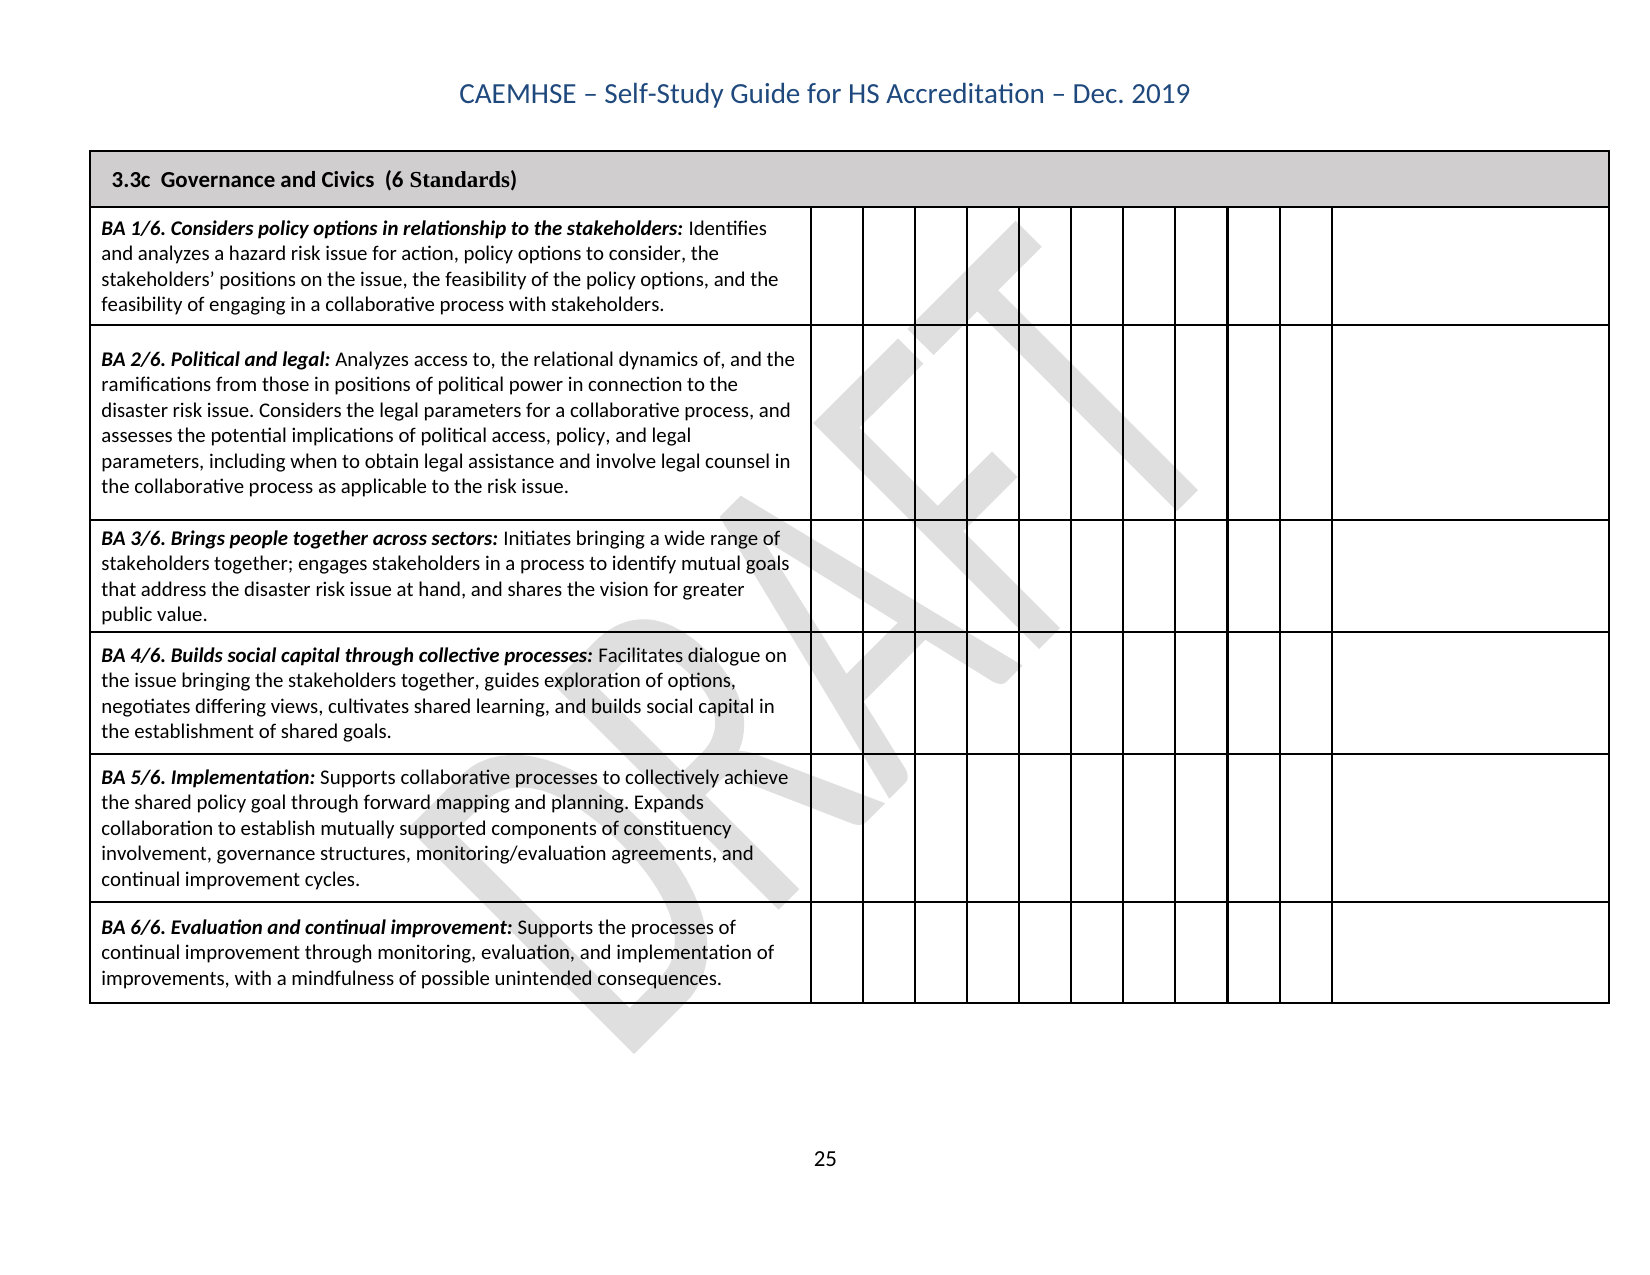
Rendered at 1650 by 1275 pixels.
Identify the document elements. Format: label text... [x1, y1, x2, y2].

table_cell [1281, 326, 1331, 519]
table_cell [916, 755, 966, 901]
table_cell [1333, 903, 1608, 1002]
table_cell [1281, 521, 1331, 631]
table_cell [864, 633, 914, 753]
table_cell [968, 521, 1018, 631]
table_cell [1176, 755, 1226, 901]
table_cell [1020, 521, 1070, 631]
table_cell BA 4/6. Builds social capital through collective processes: Facilitates dialogue on the issue bringing the stakeholders together, guides exploration of options, negotiates differing views, cultivates shared learning, and builds social capital in the establishment of shared goals. [91, 633, 810, 753]
table_cell [1176, 633, 1226, 753]
table_cell [1124, 633, 1174, 753]
table_cell BA 2/6. Political and legal: Analyzes access to, the relational dynamics of, and the ramifications from those in positions of political power in connection to the disaster risk issue. Considers the legal parameters for a collaborative process, and assesses the potential implications of political access, policy, and legal parameters, including when to obtain legal assistance and involve legal counsel in the collaborative process as applicable to the risk issue. [91, 326, 810, 519]
table_cell BA 5/6. Implementation: Supports collaborative processes to collectively achieve the shared policy goal through forward mapping and planning. Expands collaboration to establish mutually supported components of constituency involvement, governance structures, monitoring/evaluation agreements, and continual improvement cycles. [91, 755, 810, 901]
table_cell [812, 755, 862, 901]
table_cell [1229, 326, 1279, 519]
table_cell [1281, 755, 1331, 901]
table_cell [1281, 633, 1331, 753]
table_cell [1124, 903, 1174, 1002]
table_cell [1176, 521, 1226, 631]
table_cell [1072, 326, 1122, 519]
table_cell [1281, 208, 1331, 324]
table_cell [968, 755, 1018, 901]
table_cell [1229, 521, 1279, 631]
table_cell [1020, 633, 1070, 753]
table_cell [916, 326, 966, 519]
table_cell [1124, 521, 1174, 631]
table_cell [1020, 755, 1070, 901]
table_cell [1176, 326, 1226, 519]
table_cell [1229, 755, 1279, 901]
table_cell BA 3/6. Brings people together across sectors: Initiates bringing a wide range of stakeholders together; engages stakeholders in a process to identify mutual goals that address the disaster risk issue at hand, and shares the vision for greater public value. [91, 521, 810, 631]
table_cell [812, 521, 862, 631]
table_cell [864, 755, 914, 901]
table_cell [1333, 755, 1608, 901]
table_cell [812, 326, 862, 519]
table_cell [1072, 208, 1122, 324]
table_cell [1020, 326, 1070, 519]
table_cell [968, 633, 1018, 753]
table_cell [1333, 326, 1608, 519]
table_cell [812, 208, 862, 324]
table_cell [1124, 326, 1174, 519]
table_cell [1176, 903, 1226, 1002]
table_cell [1281, 903, 1331, 1002]
table_cell [864, 521, 914, 631]
table_cell [1020, 208, 1070, 324]
table_cell [968, 903, 1018, 1002]
table_cell [864, 903, 914, 1002]
table_cell [916, 633, 966, 753]
table_cell [1124, 755, 1174, 901]
table_cell [1072, 521, 1122, 631]
table_cell [1020, 903, 1070, 1002]
table_cell [864, 208, 914, 324]
table_header 3.3c Governance and Civics (6 Standards) [91, 152, 1608, 206]
table_cell [916, 208, 966, 324]
table_cell [1229, 903, 1279, 1002]
table_cell [812, 903, 862, 1002]
table_cell [1124, 208, 1174, 324]
table_cell BA 6/6. Evaluation and continual improvement: Supports the processes of continual improvement through monitoring, evaluation, and implementation of improvements, with a mindfulness of possible unintended consequences. [91, 903, 810, 1002]
table_cell [812, 633, 862, 753]
table_cell [1072, 633, 1122, 753]
table_cell [1176, 208, 1226, 324]
table_cell [1229, 208, 1279, 324]
table_cell [968, 326, 1018, 519]
table_cell [1333, 208, 1608, 324]
table_cell [1072, 755, 1122, 901]
table_cell [916, 521, 966, 631]
table_cell [916, 903, 966, 1002]
table_cell [1333, 521, 1608, 631]
table_cell [1229, 633, 1279, 753]
table_cell [1072, 903, 1122, 1002]
table_cell [968, 208, 1018, 324]
table_cell [1333, 633, 1608, 753]
table_cell BA 1/6. Considers policy options in relationship to the stakeholders: Identifies and analyzes a hazard risk issue for action, policy options to consider, the stakeholders’ positions on the issue, the feasibility of the policy options, and the feasibility of engaging in a collaborative process with stakeholders. [91, 208, 810, 324]
table_cell [864, 326, 914, 519]
